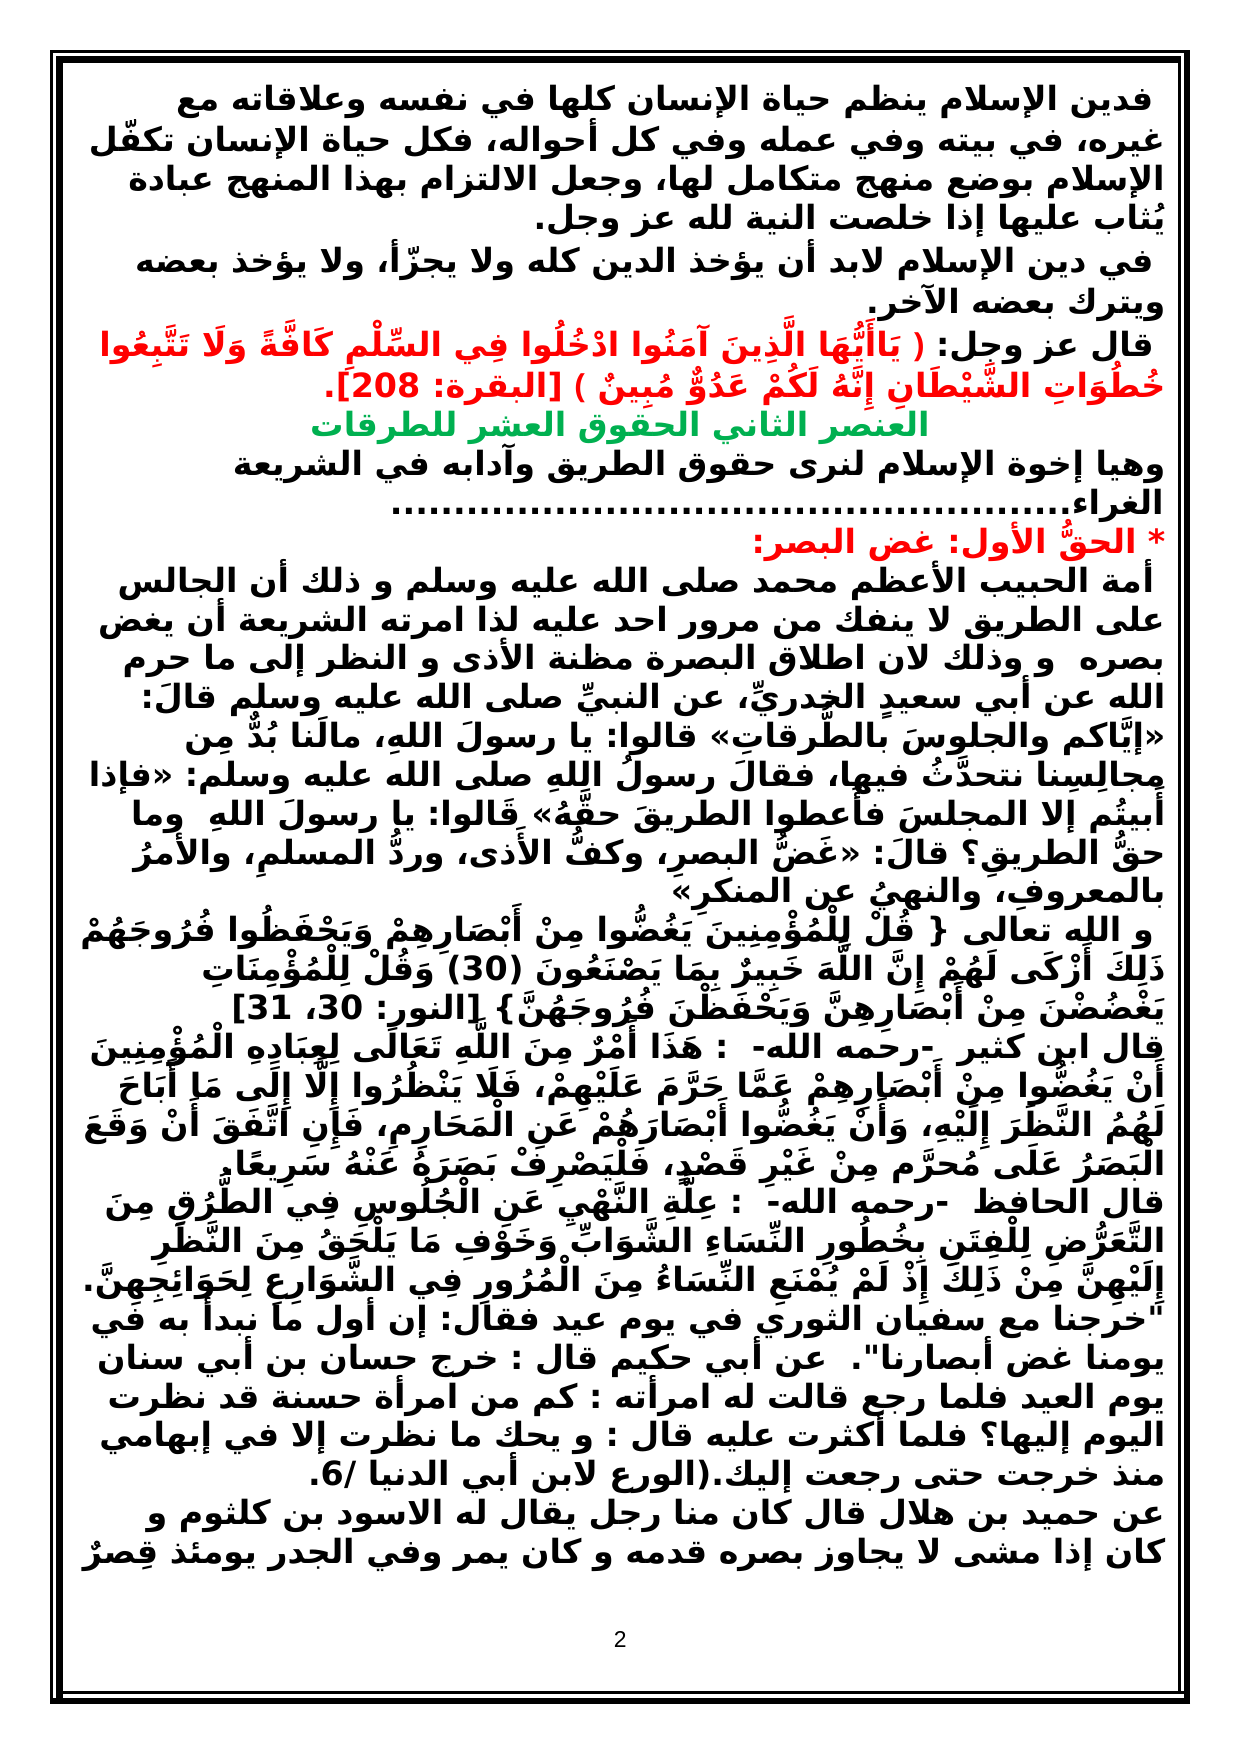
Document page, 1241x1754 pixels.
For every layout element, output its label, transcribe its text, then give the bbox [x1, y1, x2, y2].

text ‎‎ فدين الإسلام ينظم حياة الإنسان كلها في نفسه وعلاقاته مع غيره، في بيته وفي عمله وفي كل أحواله، فكل حياة الإنسان تكفّل الإسلام بوضع منهج متكامل لها، وجعل الالتزام بهذا المنهج عبادة يُثاب عليها إذا خلصت النية لله عز وجل. ‏ [75, 75, 1165, 237]
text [75, 1494, 1165, 1571]
text ‎‎ في دين الإسلام لابد أن يؤخذ الدين كله ولا يجزّأ، ولا يؤخذ بعضه ويترك بعضه الآخر. ‏ [75, 237, 1165, 321]
text * الحقُّ الأول: غض البصر: [75, 522, 1165, 561]
text قال الحافظ -رحمه الله- : عِلَّةِ النَّهْيِ عَنِ الْجُلُوسِ فِي الطُّرُقِ مِنَ التَّعَرُّضِ لِلْفِتَنِ بِخُطُورِ النِّسَاءِ الشَّوَابِّ وَخَوْفِ مَا يَلْحَقُ مِنَ النَّظَرِ إِلَيْهِنَّ مِنْ ذَلِكَ إِذْ لَمْ يُمْنَعِ النِّسَاءُ مِنَ الْمُرُورِ فِي الشَّوَارِعِ لِحَوَائِجِهِنَّ. [75, 1183, 1165, 1299]
text ‎‎ قال عز وجل: ﴿ يَاأَيُّهَا الَّذِينَ آمَنُوا ادْخُلُوا فِي السِّلْمِ كَافَّةً وَلَا تَتَّبِعُوا خُطُوَاتِ الشَّيْطَانِ إِنَّهُ لَكُمْ عَدُوٌّ مُبِينٌ ﴾ [البقرة: 208]. [75, 321, 1165, 406]
text "خرجنا مع سفيان الثوري في يوم عيد فقال: إن أول ما نبدأ به في يومنا غض أبصارنا". عن أبي حكيم قال : خرج حسان بن أبي سنان يوم العيد فلما رجع قالت له امرأته : كم من امرأة حسنة قد نظرت اليوم إليها؟ فلما أكثرت عليه قال : و يحك ما نظرت إلا في إبهامي منذ خرجت حتى رجعت إليك.(الورع لابن أبي الدنيا /6. [75, 1299, 1165, 1494]
text وهيا إخوة الإسلام لنرى حقوق الطريق وآدابه في الشريعة الغراء...................................................... [75, 444, 1165, 522]
text العنصر الثاني الحقوق العشر للطرقات [75, 406, 1165, 444]
text قال ابن كثير -رحمه الله- : هَذَا أَمْرٌ مِنَ اللَّهِ تَعَالَى لِعِبَادِهِ الْمُؤْمِنِينَ أَنْ يَغُضُّوا مِنْ أَبْصَارِهِمْ عَمَّا حَرَّمَ عَلَيْهِمْ، فَلَا يَنْظُرُوا إِلَّا إِلَى مَا أَبَاحَ لَهُمُ النَّظَرَ إِلَيْهِ، وَأَنْ يَغُضُّوا أَبْصَارَهُمْ عَنِ الْمَحَارِمِ، فَإِنِ اتَّفَقَ أَنْ وَقَعَ الْبَصَرُ عَلَى مُحرَّم مِنْ غَيْرِ قَصْدٍ، فَلْيَصْرِفْ بَصَرَهُ عَنْهُ سَرِيعًا. [75, 1027, 1165, 1183]
text أمة الحبيب الأعظم محمد صلى الله عليه وسلم و ذلك أن الجالس على الطريق لا ينفك من مرور احد عليه لذا امرته الشريعة أن يغض بصره و وذلك لان اطلاق البصرة مظنة الأذى و النظر إلى ما حرم الله عن أبي سعيدٍ الخدريِّ، عن النبيِّ صلى الله عليه وسلم قالَ: «إيَّاكم والجلوسَ بالطُّرقاتِ» قالوا: يا رسولَ اللهِ، مالَنا بُدٌّ مِن مجالِسِنا نتحدَّثُ فيها، فقالَ رسولُ اللهِ صلى الله عليه وسلم: «فإذا أَبيتُم إلا المجلسَ فأَعطوا الطريقَ حقَّهُ» قَالوا: يا رسولَ اللهِ وما حقُّ الطريقِ؟ قالَ: «غَضُّ البصرِ، وكفُّ الأَذى، وردُّ المسلمِ، والأمرُ بالمعروفِ، والنهيُ عن المنكرِ» [75, 561, 1165, 911]
text و الله تعالى { قُلْ لِلْمُؤْمِنِينَ يَغُضُّوا مِنْ أَبْصَارِهِمْ وَيَحْفَظُوا فُرُوجَهُمْ ذَلِكَ أَزْكَى لَهُمْ إِنَّ اللَّهَ خَبِيرٌ بِمَا يَصْنَعُونَ (30) وَقُلْ لِلْمُؤْمِنَاتِ يَغْضُضْنَ مِنْ أَبْصَارِهِنَّ وَيَحْفَظْنَ فُرُوجَهُنَّ} [النور: 30، 31] [75, 911, 1165, 1027]
